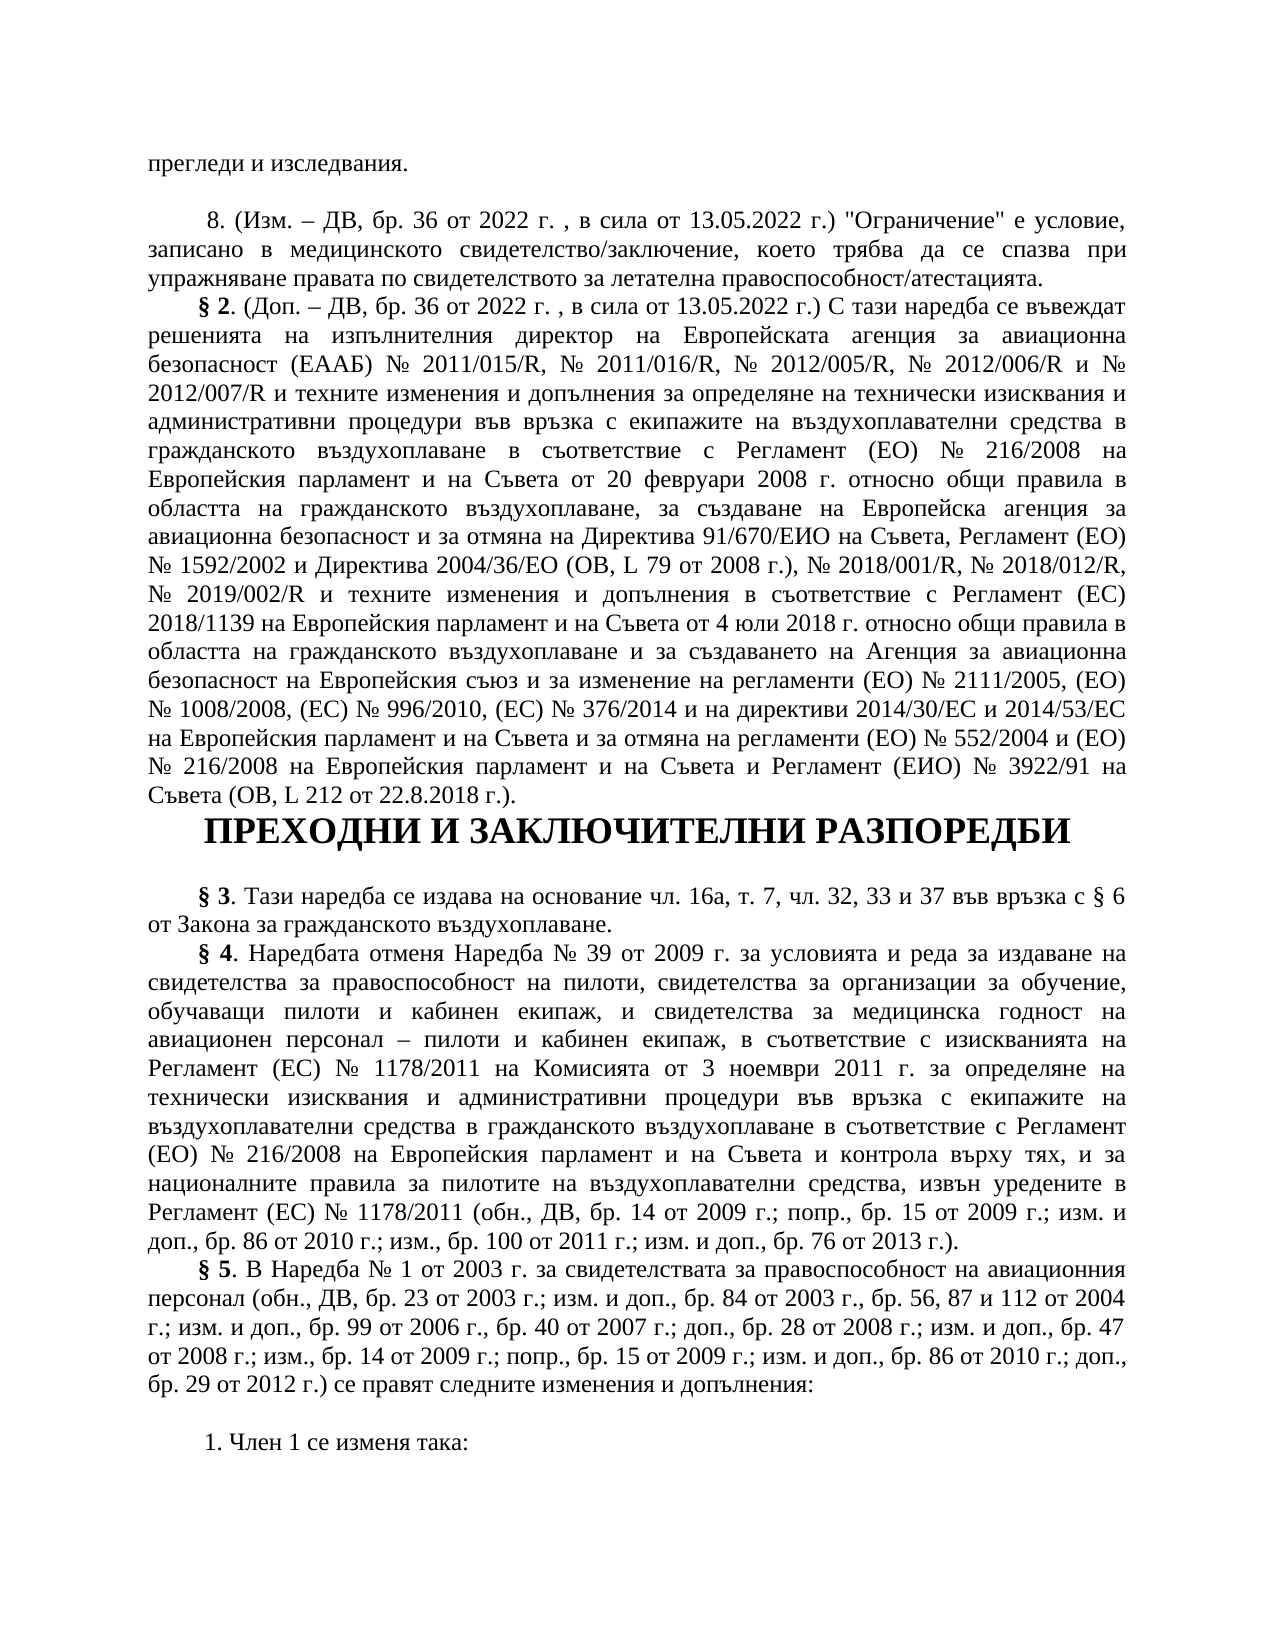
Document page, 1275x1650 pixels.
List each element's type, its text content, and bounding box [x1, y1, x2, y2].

text 8. (Изм. – ДВ, бр. 36 от 2022 г. , в сила от 13.05.2022 г.) "Ограничение" е условие, записано в медицинското свидетелство/заключение, което трябва да се спазва при упражняване правата по свидетелството за летателна правоспособност/атестацията. [148, 205, 1127, 291]
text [148, 148, 1127, 176]
text § 4. Наредбата отменя Наредба № 39 от 2009 г. за условията и реда за издаване на свидетелства за правоспособност на пилоти, свидетелства за организации за обучение, обучаващи пилоти и кабинен екипаж, и свидетелства за медицинска годност на авиационен персонал – пилоти и кабинен екипаж, в съответствие с изискванията на Регламент (ЕС) № 1178/2011 на Комисията от 3 ноември 2011 г. за определяне на технически изисквания и административни процедури във връзка с екипажите на въздухоплавателни средства в гражданското въздухоплаване в съответствие с Регламент (ЕО) № 216/2008 на Европейския парламент и на Съвета и контрола върху тях, и за националните правила за пилотите на въздухоплавателни средства, извън уредените в Регламент (ЕС) № 1178/2011 (обн., ДВ, бр. 14 от 2009 г.; попр., бр. 15 от 2009 г.; изм. и доп., бр. 86 от 2010 г.; изм., бр. 100 от 2011 г.; изм. и доп., бр. 76 от 2013 г.). [148, 938, 1127, 1254]
text § 2. (Доп. – ДВ, бр. 36 от 2022 г. , в сила от 13.05.2022 г.) С тази наредба се въвеждат решенията на изпълнителния директор на Европейската агенция за авиационна безопасност (ЕААБ) № 2011/015/R, № 2011/016/R, № 2012/005/R, № 2012/006/R и № 2012/007/R и техните изменения и допълнения за определяне на технически изисквания и административни процедури във връзка с екипажите на въздухоплавателни средства в гражданското въздухоплаване в съответствие с Регламент (ЕО) № 216/2008 на Европейския парламент и на Съвета от 20 февруари 2008 г. относно общи правила в областта на гражданското въздухоплаване, за създаване на Европейска агенция за авиационна безопасност и за отмяна на Директива 91/670/ЕИО на Съвета, Регламент (ЕО) № 1592/2002 и Директива 2004/36/ЕО (ОВ, L 79 от 2008 г.), № 2018/001/R, № 2018/012/R, № 2019/002/R и техните изменения и допълнения в съответствие с Регламент (ЕС) 2018/1139 на Европейския парламент и на Съвета от 4 юли 2018 г. относно общи правила в областта на гражданското въздухоплаване и за създаването на Агенция за авиационна безопасност на Европейския съюз и за изменение на регламенти (ЕО) № 2111/2005, (ЕО) № 1008/2008, (ЕС) № 996/2010, (ЕС) № 376/2014 и на директиви 2014/30/ЕС и 2014/53/ЕС на Европейския парламент и на Съвета и за отмяна на регламенти (ЕО) № 552/2004 и (ЕО) № 216/2008 на Европейския парламент и на Съвета и Регламент (ЕИО) № 3922/91 на Съвета (ОВ, L 212 от 22.8.2018 г.). [148, 291, 1127, 809]
text § 5. В Наредба № 1 от 2003 г. за свидетелствата за правоспособност на авиационния персонал (обн., ДВ, бр. 23 от 2003 г.; изм. и доп., бр. 84 от 2003 г., бр. 56, 87 и 112 от 2004 г.; изм. и доп., бр. 99 от 2006 г., бр. 40 от 2007 г.; доп., бр. 28 от 2008 г.; изм. и доп., бр. 47 от 2008 г.; изм., бр. 14 от 2009 г.; попр., бр. 15 от 2009 г.; изм. и доп., бр. 86 от 2010 г.; доп., бр. 29 от 2012 г.) се правят следните изменения и допълнения: [148, 1254, 1127, 1398]
text ПРЕХОДНИ И ЗАКЛЮЧИТЕЛНИ РАЗПОРЕДБИ [148, 809, 1127, 852]
text 1. Член 1 се изменя така: [148, 1427, 1127, 1456]
text § 3. Тази наредба се издава на основание чл. 16а, т. 7, чл. 32, 33 и 37 във връзка с § 6 от Закона за гражданското въздухоплаване. [148, 881, 1127, 938]
